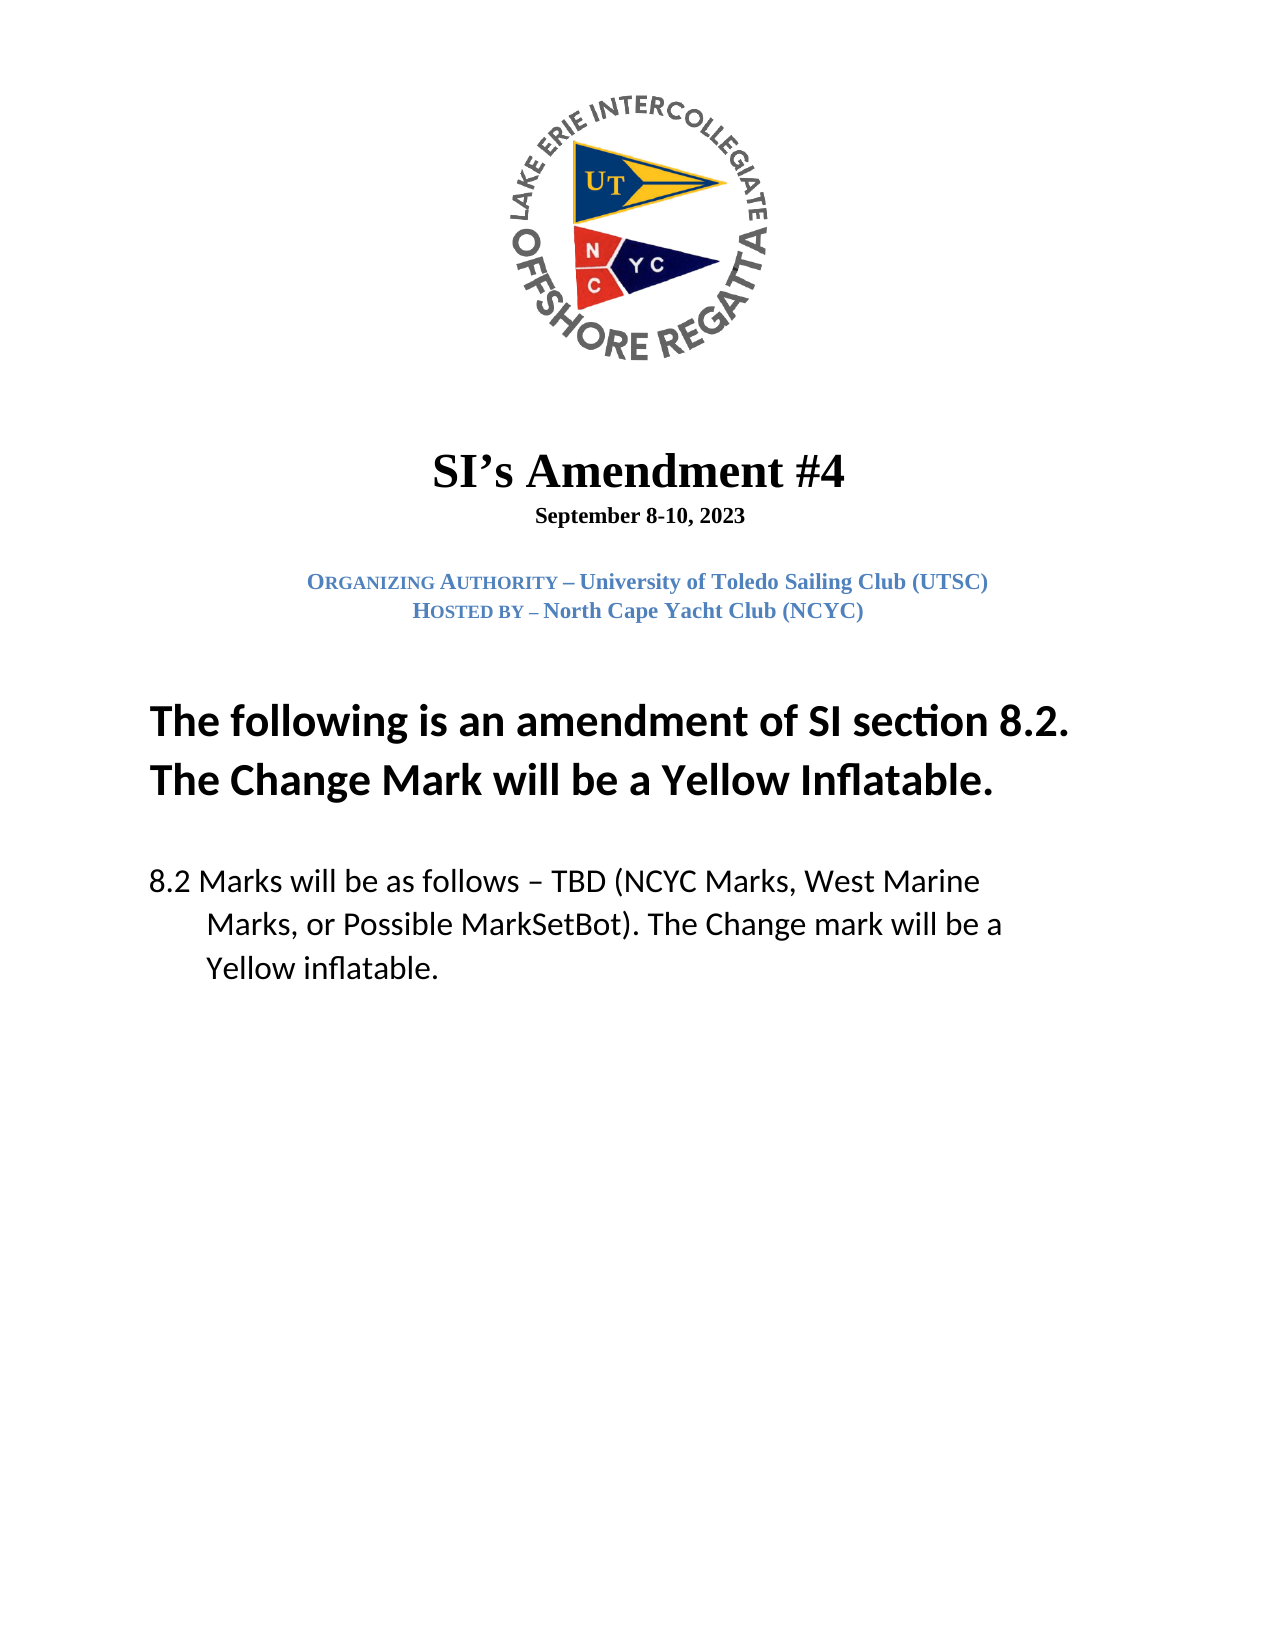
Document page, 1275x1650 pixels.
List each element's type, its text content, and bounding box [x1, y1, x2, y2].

text HOSTED BY – North Cape Yacht Club (NCYC) [151, 598, 1125, 624]
text SI’s Amendment #4 [152, 441, 1125, 498]
text 8.2 Marks will be as follows – TBD (NCYC Marks, West Marine Marks, or Possible MarkSetBot). The Change mark will be a Yellow inflatable. [148, 860, 1064, 987]
subtitle The following is an amendment of SI section 8.2. The Change Mark will be a Yellow Inflatable. [149, 692, 1125, 807]
picture [487, 75, 788, 376]
text September 8-10, 2023 [155, 502, 1125, 529]
text ORGANIZING AUTHORITY – University of Toledo Sailing Club (UTSC) [170, 568, 1125, 594]
